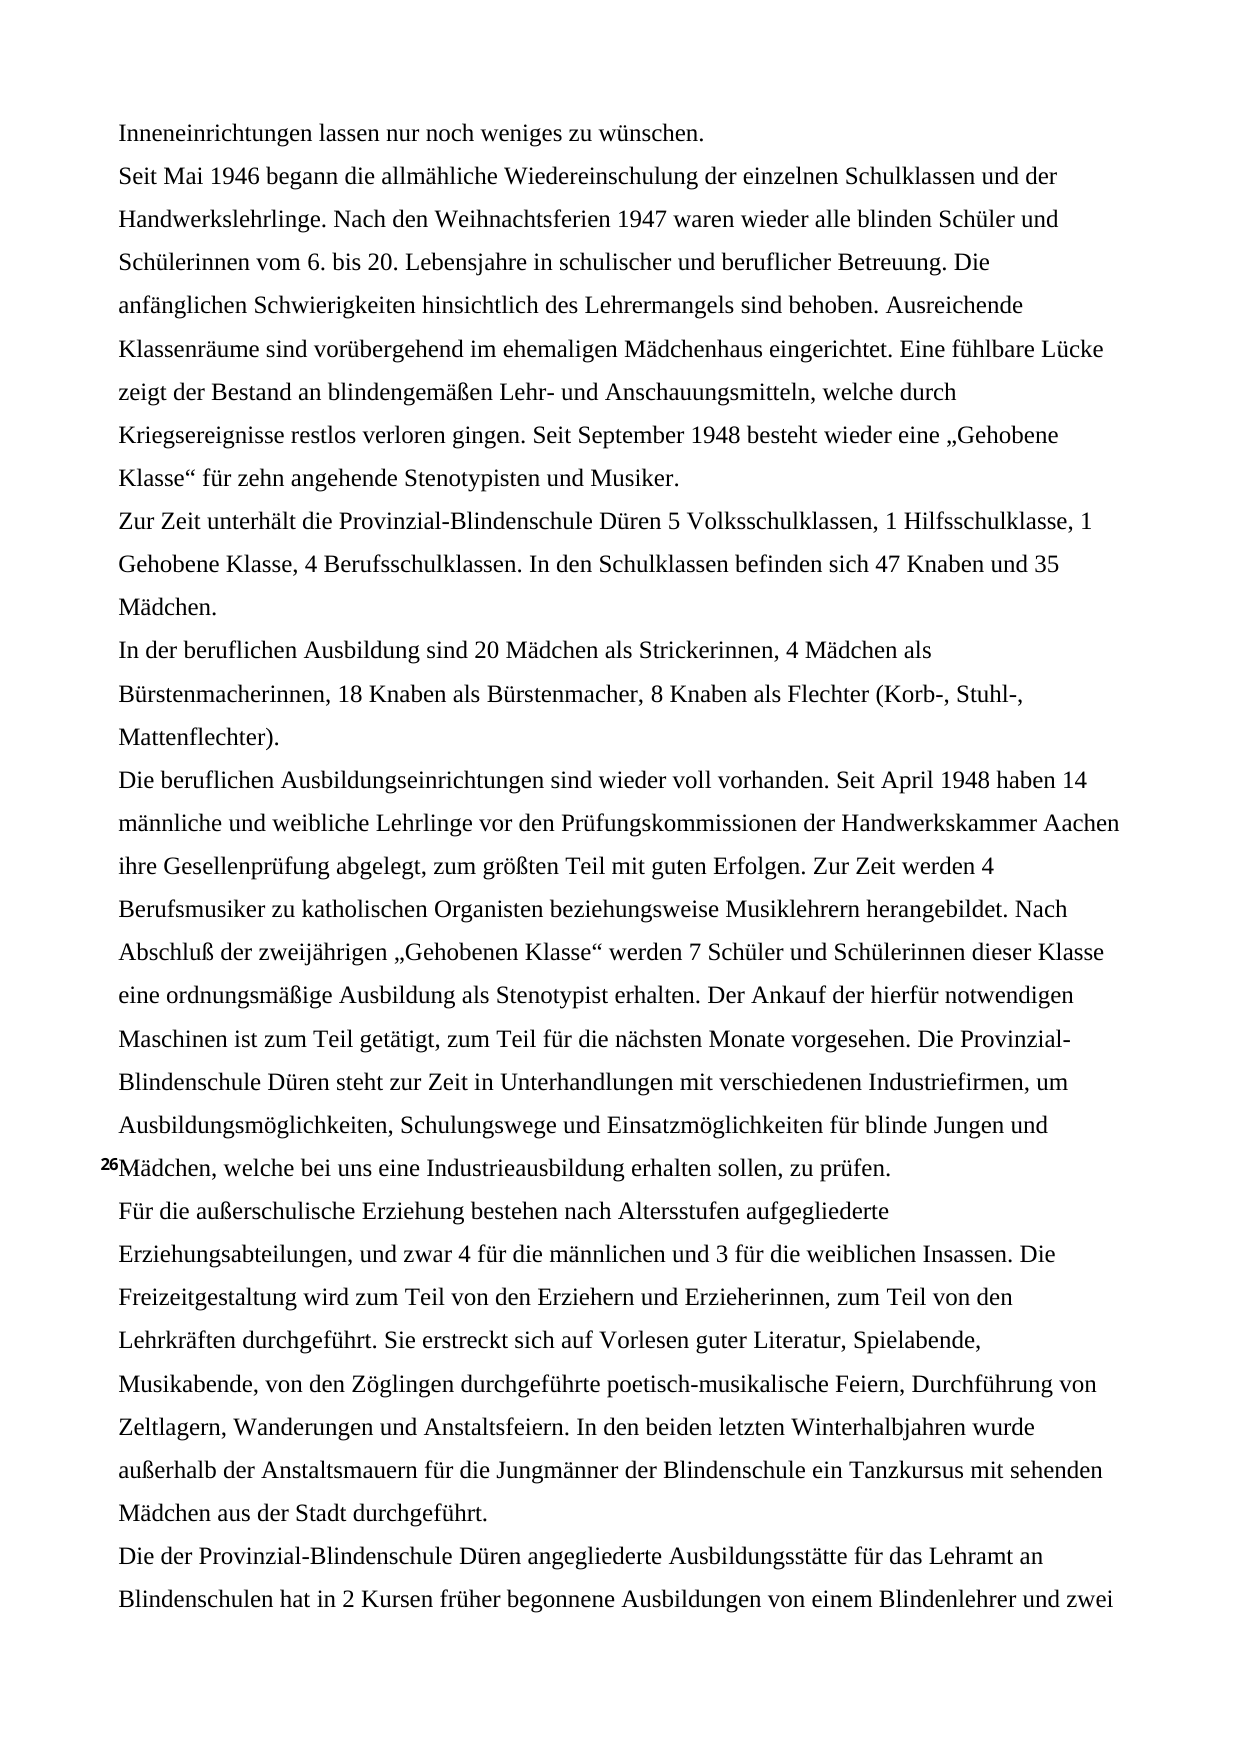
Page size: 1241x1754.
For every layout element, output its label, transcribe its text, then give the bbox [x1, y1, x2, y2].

text Für die außerschulische Erziehung bestehen nach Altersstufen aufgegliederte Erziehungsabteilungen, und zwar 4 für die männlichen und 3 für die weiblichen Insassen. Die Freizeitgestaltung wird zum Teil von den Erziehern und Erzieherinnen, zum Teil von den Lehrkräften durchgeführt. Sie erstreckt sich auf Vorlesen guter Literatur, Spielabende, Musikabende, von den Zöglingen durchgeführte poetisch-musikalische Feiern, Durchführung von Zeltlagern, Wanderungen und Anstaltsfeiern. In den beiden letzten Winterhalbjahren wurde außerhalb der Anstaltsmauern für die Jungmänner der Blindenschule ein Tanzkursus mit sehenden Mädchen aus der Stadt durchgeführt. [118, 1196, 1122, 1527]
text Seit Mai 1946 begann die allmähliche Wiedereinschulung der einzelnen Schulklassen und der Handwerkslehrlinge. Nach den Weihnachtsferien 1947 waren wieder alle blinden Schüler und Schülerinnen vom 6. bis 20. Lebensjahre in schulischer und beruflicher Betreuung. Die anfänglichen Schwierigkeiten hinsichtlich des Lehrermangels sind behoben. Ausreichende Klassenräume sind vorübergehend im ehemaligen Mädchenhaus eingerichtet. Eine fühlbare Lücke zeigt der Bestand an blindengemäßen Lehr- und Anschauungsmitteln, welche durch Kriegsereignisse restlos verloren gingen. Seit September 1948 besteht wieder eine „Gehobene Klasse“ für zehn angehende Stenotypisten und Musiker. [118, 161, 1122, 492]
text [118, 118, 1122, 147]
text In der beruflichen Ausbildung sind 20 Mädchen als Strickerinnen, 4 Mädchen als Bürstenmacherinnen, 18 Knaben als Bürstenmacher, 8 Knaben als Flechter (Korb-, Stuhl-, Mattenflechter). [118, 636, 1122, 751]
text Die beruflichen Ausbildungseinrichtungen sind wieder voll vorhanden. Seit April 1948 haben 14 männliche und weibliche Lehrlinge vor den Prüfungskommissionen der Handwerkskammer Aachen ihre Gesellenprüfung abgelegt, zum größten Teil mit guten Erfolgen. Zur Zeit werden 4 Berufsmusiker zu katholischen Organisten beziehungsweise Musiklehrern herangebildet. Nach Abschluß der zweijährigen „Gehobenen Klasse“ werden 7 Schüler und Schülerinnen dieser Klasse eine ordnungsmäßige Ausbildung als Stenotypist erhalten. Der Ankauf der hierfür notwendigen Maschinen ist zum Teil getätigt, zum Teil für die nächsten Monate vorgesehen. Die Provinzial-Blindenschule Düren steht zur Zeit in Unterhandlungen mit verschiedenen Industriefirmen, um Ausbildungsmöglichkeiten, Schulungswege und Einsatzmöglichkeiten für blinde Jungen und Mädchen, welche bei uns eine Industrieausbildung erhalten sollen, zu prüfen. [118, 765, 1122, 1182]
text Zur Zeit unterhält die Provinzial-Blindenschule Düren 5 Volksschulklassen, 1 Hilfsschulklasse, 1 Gehobene Klasse, 4 Berufsschulklassen. In den Schulklassen befinden sich 47 Knaben und 35 Mädchen. [118, 506, 1122, 621]
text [118, 1541, 1122, 1613]
